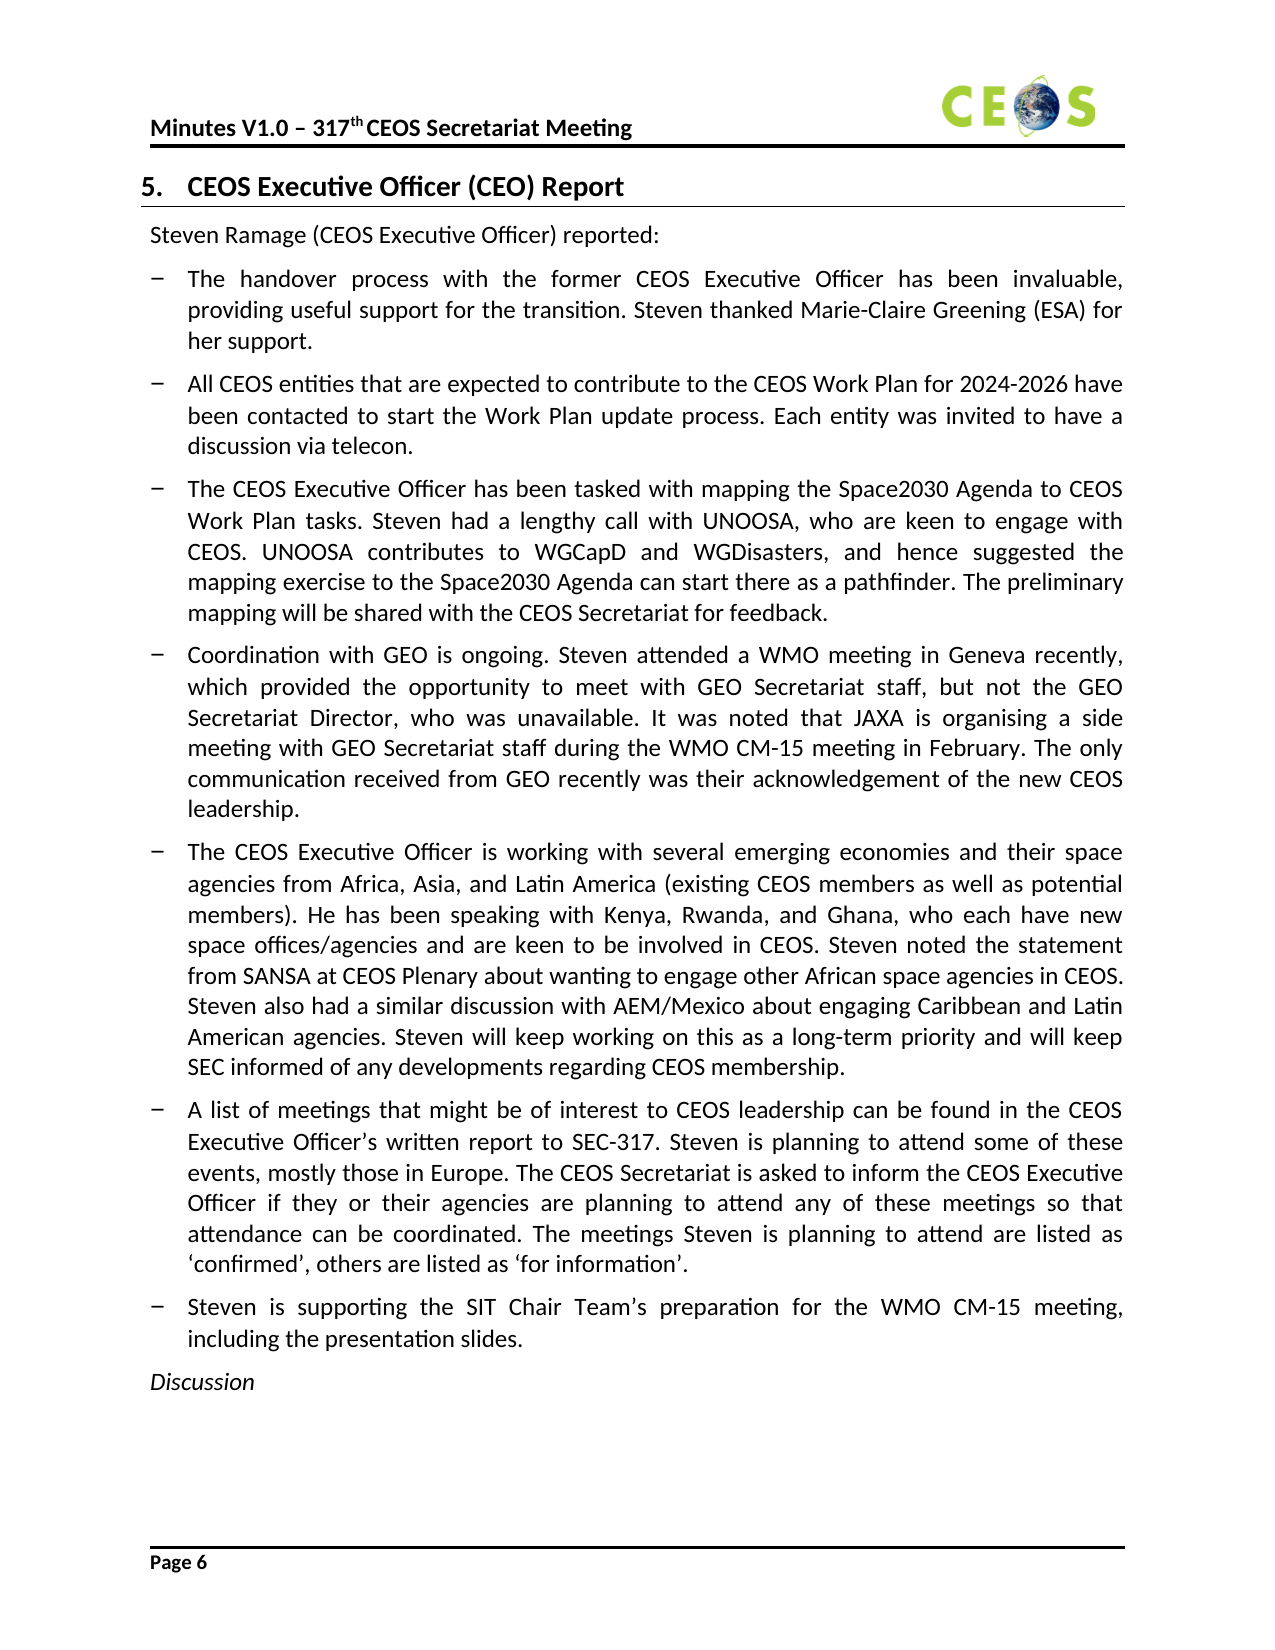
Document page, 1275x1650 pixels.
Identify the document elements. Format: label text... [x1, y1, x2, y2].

list Steven is supporting the SIT Chair Team’s preparation for the WMO CM-15 meeting, including the presentation slides. [150, 1291, 1125, 1354]
text Steven Ramage (CEOS Executive Officer) reported: [150, 220, 1125, 250]
list The CEOS Executive Officer has been tasked with mapping the Space2030 Agenda to CEOS Work Plan tasks. Steven had a lengthy call with UNOOSA, who are keen to engage with CEOS. UNOOSA contributes to WGCapD and WGDisasters, and hence suggested the mapping exercise to the Space2030 Agenda can start there as a pathfinder. The preliminary mapping will be shared with the CEOS Secretariat for feedback. [150, 473, 1125, 627]
list The CEOS Executive Officer is working with several emerging economies and their space agencies from Africa, Asia, and Latin America (existing CEOS members as well as potential members). He has been speaking with Kenya, Rwanda, and Ghana, who each have new space offices/agencies and are keen to be involved in CEOS. Steven noted the statement from SANSA at CEOS Plenary about wanting to engage other African space agencies in CEOS. Steven also had a similar discussion with AEM/Mexico about engaging Caribbean and Latin American agencies. Steven will keep working on this as a long-term priority and will keep SEC informed of any developments regarding CEOS membership. [150, 837, 1125, 1082]
text Discussion [150, 1366, 1125, 1397]
list Coordination with GEO is ongoing. Steven attended a WMO meeting in Geneva recently, which provided the opportunity to meet with GEO Secretariat staff, but not the GEO Secretariat Director, who was unavailable. It was noted that JAXA is organising a side meeting with GEO Secretariat staff during the WMO CM-15 meeting in February. The only communication received from GEO recently was their acknowledgement of the new CEOS leadership. [150, 640, 1125, 824]
list The handover process with the former CEOS Executive Officer has been invaluable, providing useful support for the transition. Steven thanked Marie-Claire Greening (ESA) for her support. [150, 263, 1125, 356]
subtitle CEOS Executive Officer (CEO) Report [141, 168, 1125, 206]
list A list of meetings that might be of interest to CEOS leadership can be found in the CEOS Executive Officer’s written report to SEC-317. Steven is planning to attend some of these events, mostly those in Europe. The CEOS Secretariat is asked to inform the CEOS Executive Officer if they or their agencies are planning to attend any of these meetings so that attendance can be coordinated. The meetings Steven is planning to attend are listed as ‘confirmed’, others are listed as ‘for information’. [150, 1094, 1125, 1279]
list All CEOS entities that are expected to contribute to the CEOS Work Plan for 2024-2026 have been contacted to start the Work Plan update process. Each entity was invited to have a discussion via telecon. [150, 368, 1125, 461]
picture [941, 75, 1095, 137]
